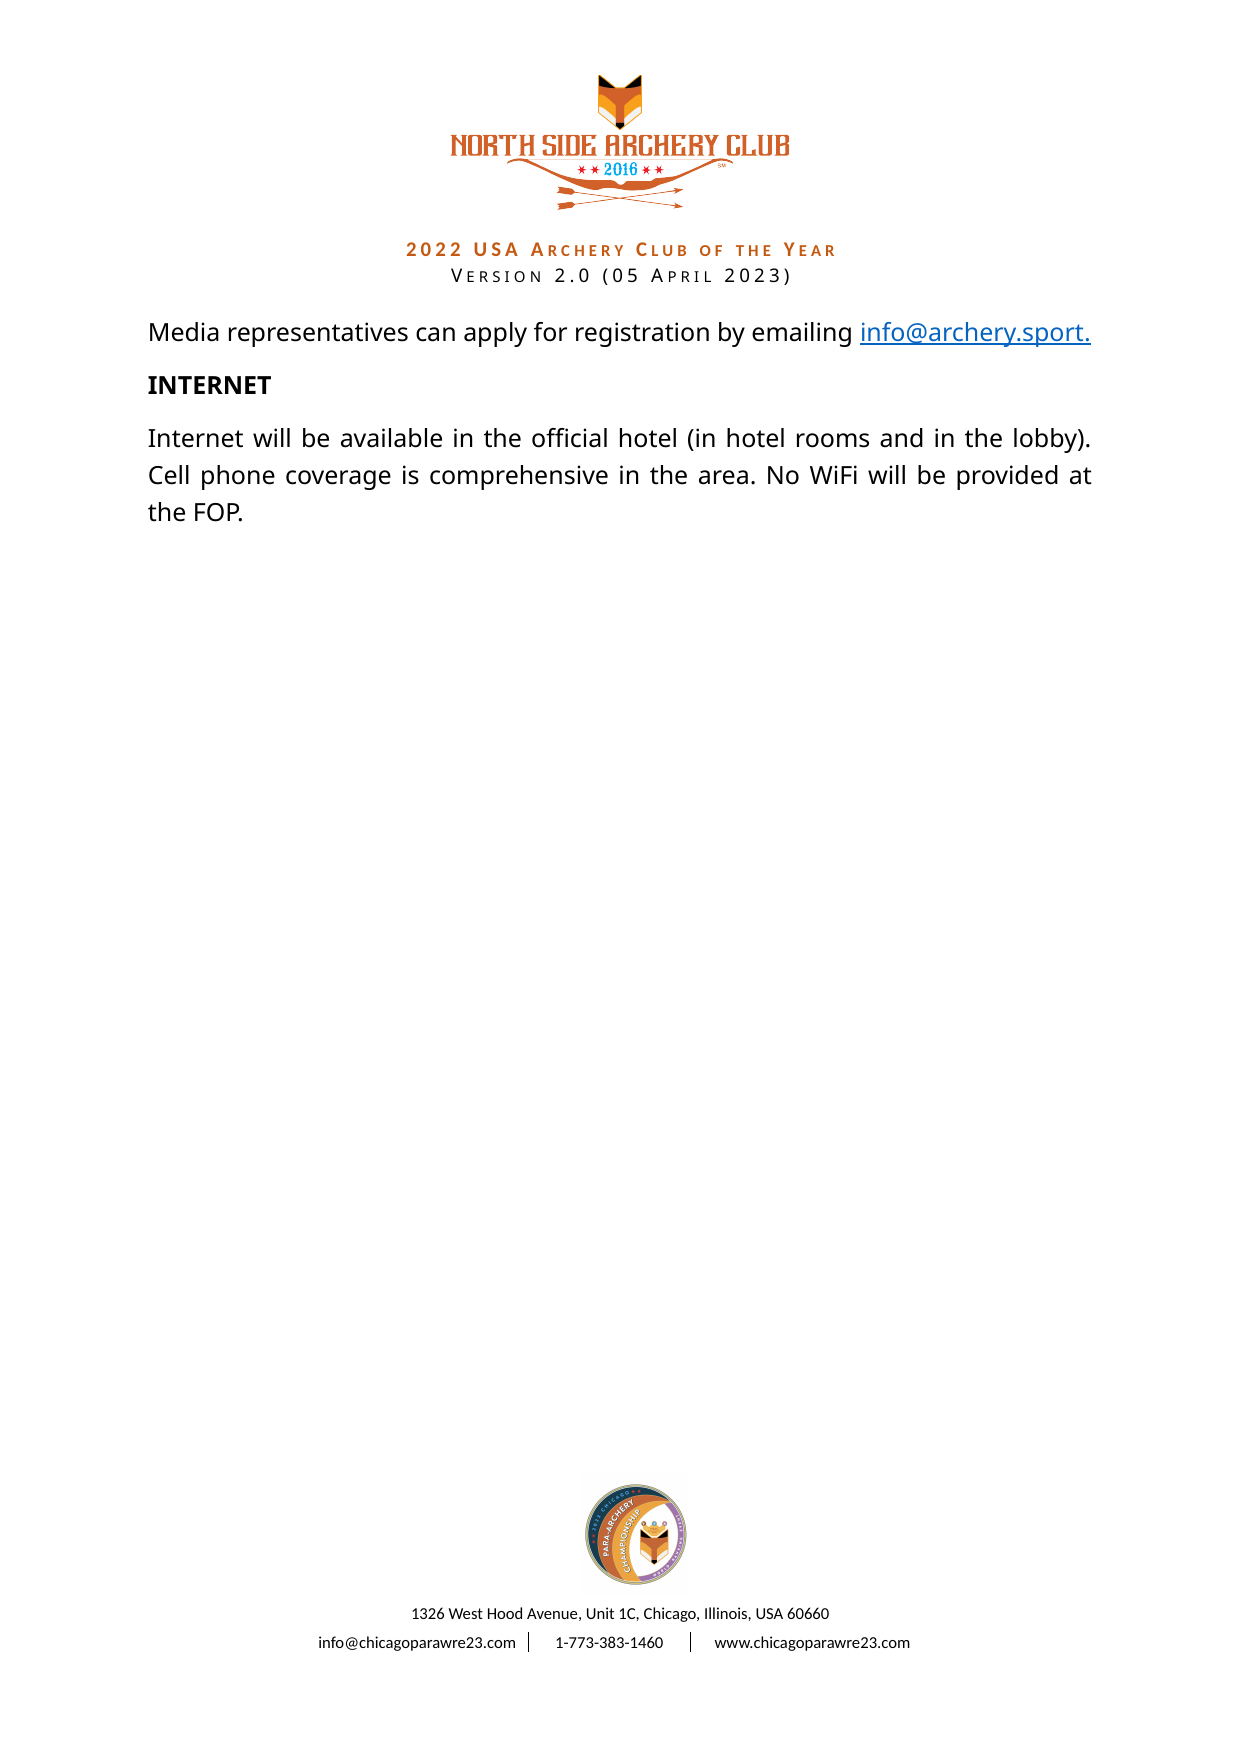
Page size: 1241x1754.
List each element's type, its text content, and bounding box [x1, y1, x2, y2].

text Internet will be available in the official hotel (in hotel rooms and in the lobby). Cell phone coverage is comprehensive in the area. No WiFi will be provided at the FOP. Water / FoOD [148, 421, 1093, 529]
picture [581, 1471, 689, 1595]
text Internet [148, 368, 1093, 402]
text Media representatives can apply for registration by emailing info@archery.sport. [148, 314, 1093, 348]
picture [450, 75, 790, 210]
